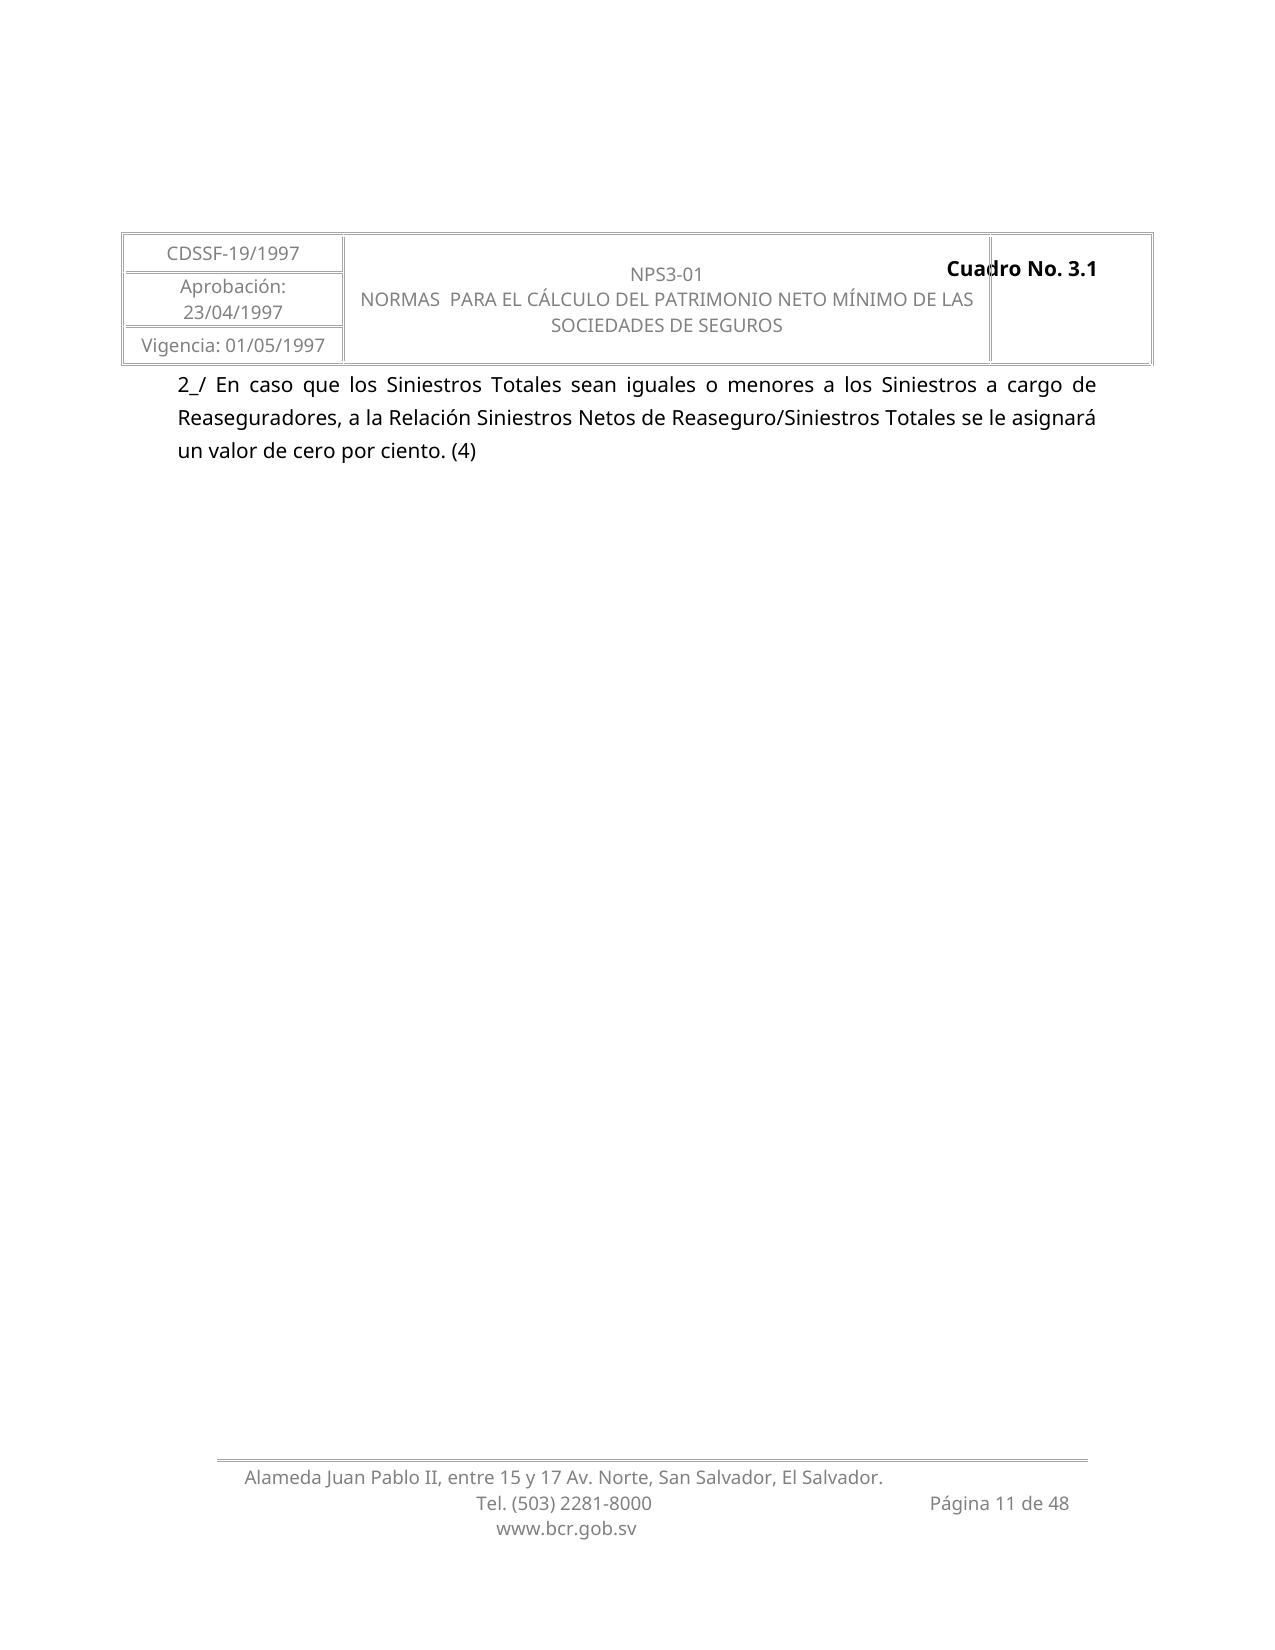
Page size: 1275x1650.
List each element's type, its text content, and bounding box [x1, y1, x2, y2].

text 2_/ En caso que los Siniestros Totales sean iguales o menores a los Siniestros a cargo de Reaseguradores, a la Relación Siniestros Netos de Reaseguro/Siniestros Totales se le asignará un valor de cero por ciento. (4) [177, 299, 1098, 365]
text 2_/ En caso que los Siniestros Totales sean iguales o menores a los Siniestros a cargo de Reaseguradores, a la Relación Siniestros Netos de Reaseguro/Siniestros Totales se le asignará un valor de cero por ciento. (4) [177, 366, 1098, 464]
